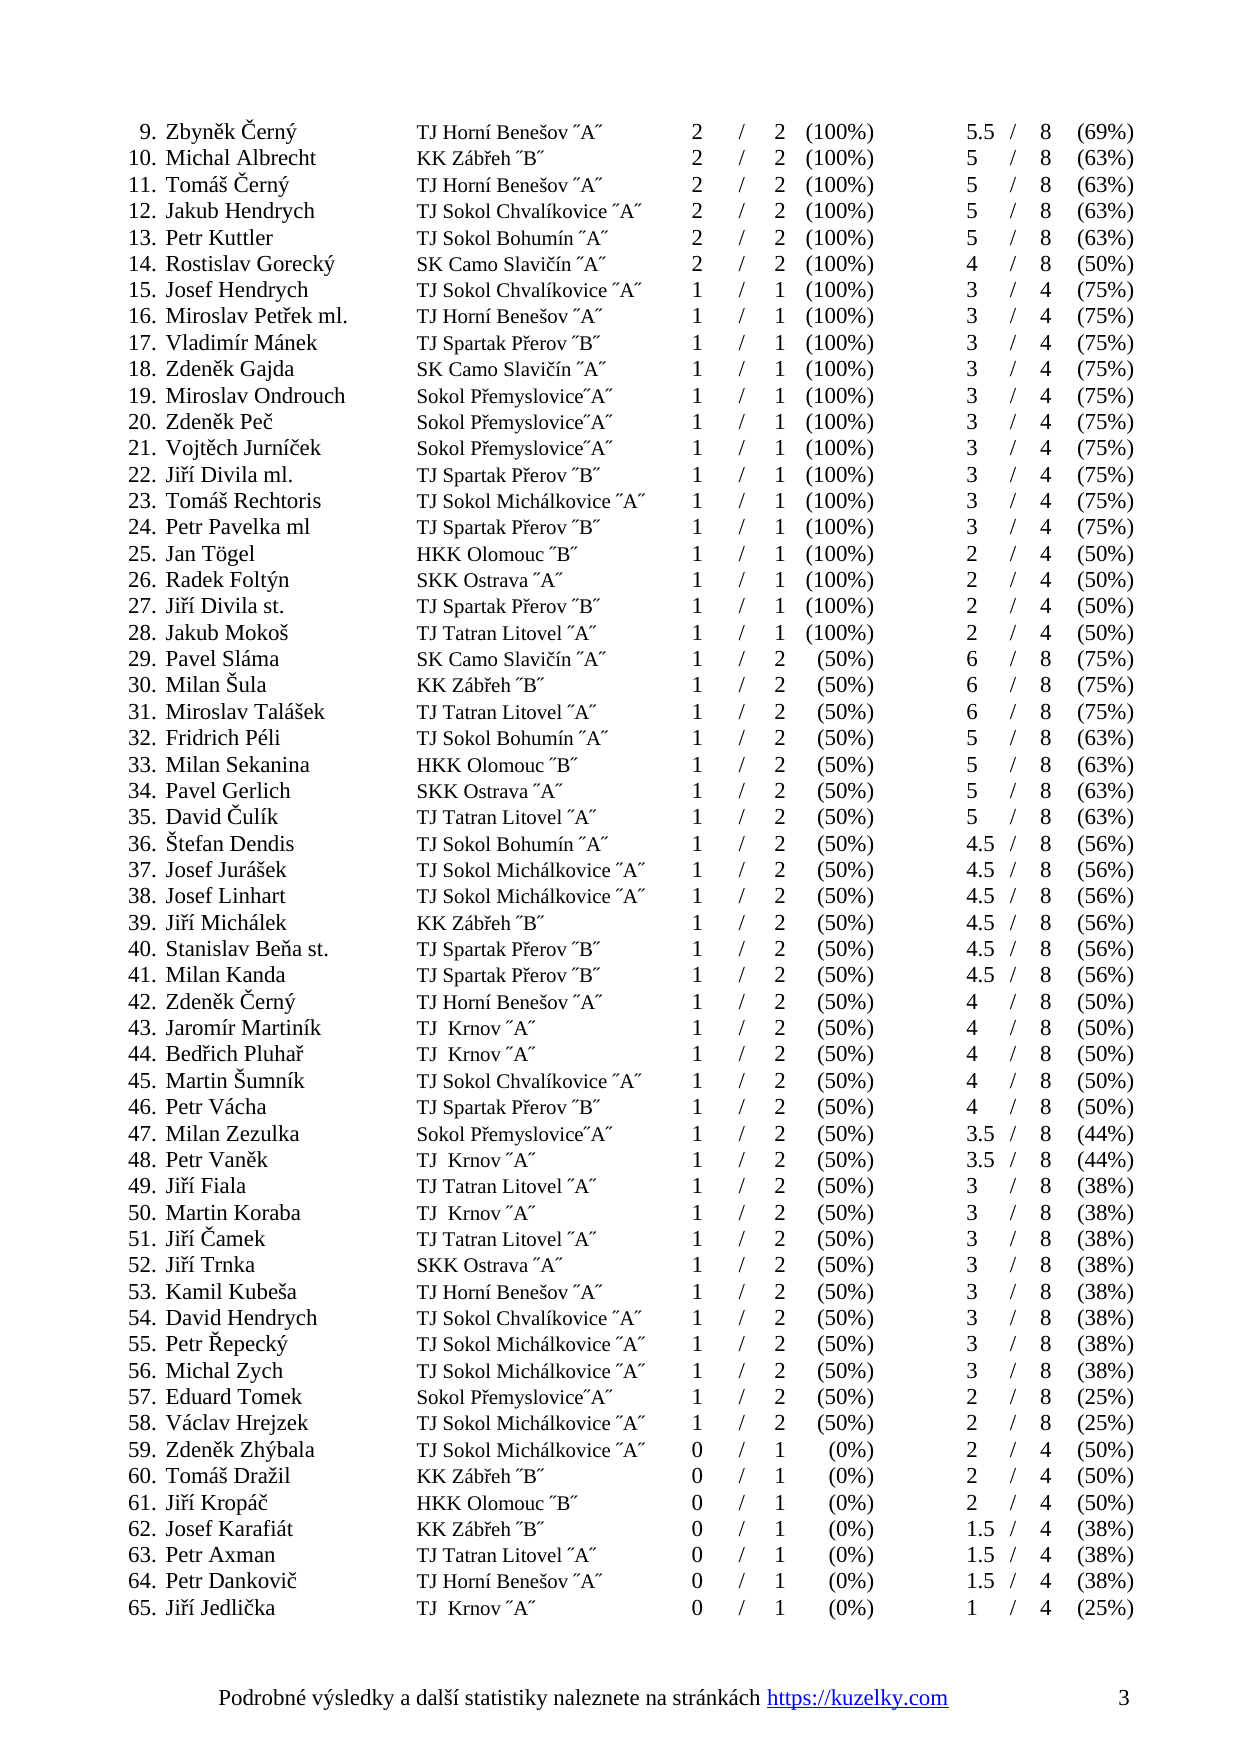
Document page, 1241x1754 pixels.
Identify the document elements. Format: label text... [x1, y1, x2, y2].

text 54. David Hendrych TJ Sokol Chvalíkovice ˝A˝ 1 / 2 (50%) 3 / 8 (38%) [106, 1304, 1134, 1330]
text 43. Jaromír Martiník TJ Krnov ˝A˝ 1 / 2 (50%) 4 / 8 (50%) [106, 1014, 1134, 1041]
text 20. Zdeněk Peč Sokol Přemyslovice˝A˝ 1 / 1 (100%) 3 / 4 (75%) [106, 408, 1134, 434]
text 55. Petr Řepecký TJ Sokol Michálkovice ˝A˝ 1 / 2 (50%) 3 / 8 (38%) [106, 1330, 1134, 1357]
text 17. Vladimír Mánek TJ Spartak Přerov ˝B˝ 1 / 1 (100%) 3 / 4 (75%) [106, 329, 1134, 355]
text 52. Jiří Trnka SKK Ostrava ˝A˝ 1 / 2 (50%) 3 / 8 (38%) [106, 1251, 1134, 1278]
text 58. Václav Hrejzek TJ Sokol Michálkovice ˝A˝ 1 / 2 (50%) 2 / 8 (25%) [106, 1409, 1134, 1436]
text 22. Jiří Divila ml. TJ Spartak Přerov ˝B˝ 1 / 1 (100%) 3 / 4 (75%) [106, 461, 1134, 487]
text 26. Radek Foltýn SKK Ostrava ˝A˝ 1 / 1 (100%) 2 / 4 (50%) [106, 566, 1134, 592]
text 31. Miroslav Talášek TJ Tatran Litovel ˝A˝ 1 / 2 (50%) 6 / 8 (75%) [106, 698, 1134, 724]
text 21. Vojtěch Jurníček Sokol Přemyslovice˝A˝ 1 / 1 (100%) 3 / 4 (75%) [106, 434, 1134, 461]
text 28. Jakub Mokoš TJ Tatran Litovel ˝A˝ 1 / 1 (100%) 2 / 4 (50%) [106, 619, 1134, 645]
text 10. Michal Albrecht KK Zábřeh ˝B˝ 2 / 2 (100%) 5 / 8 (63%) [106, 144, 1134, 171]
text 62. Josef Karafiát KK Zábřeh ˝B˝ 0 / 1 (0%) 1.5 / 4 (38%) [106, 1515, 1134, 1541]
text 48. Petr Vaněk TJ Krnov ˝A˝ 1 / 2 (50%) 3.5 / 8 (44%) [106, 1146, 1134, 1172]
text 60. Tomáš Dražil KK Zábřeh ˝B˝ 0 / 1 (0%) 2 / 4 (50%) [106, 1462, 1134, 1488]
text 9. Zbyněk Černý TJ Horní Benešov ˝A˝ 2 / 2 (100%) 5.5 / 8 (69%) [106, 118, 1134, 144]
text 39. Jiří Michálek KK Zábřeh ˝B˝ 1 / 2 (50%) 4.5 / 8 (56%) [106, 909, 1134, 935]
text 35. David Čulík TJ Tatran Litovel ˝A˝ 1 / 2 (50%) 5 / 8 (63%) [106, 803, 1134, 830]
text 61. Jiří Kropáč HKK Olomouc ˝B˝ 0 / 1 (0%) 2 / 4 (50%) [106, 1488, 1134, 1515]
text 11. Tomáš Černý TJ Horní Benešov ˝A˝ 2 / 2 (100%) 5 / 8 (63%) [106, 171, 1134, 197]
text 51. Jiří Čamek TJ Tatran Litovel ˝A˝ 1 / 2 (50%) 3 / 8 (38%) [106, 1225, 1134, 1251]
text 41. Milan Kanda TJ Spartak Přerov ˝B˝ 1 / 2 (50%) 4.5 / 8 (56%) [106, 961, 1134, 988]
text 15. Josef Hendrych TJ Sokol Chvalíkovice ˝A˝ 1 / 1 (100%) 3 / 4 (75%) [106, 276, 1134, 303]
text 13. Petr Kuttler TJ Sokol Bohumín ˝A˝ 2 / 2 (100%) 5 / 8 (63%) [106, 223, 1134, 250]
text 24. Petr Pavelka ml TJ Spartak Přerov ˝B˝ 1 / 1 (100%) 3 / 4 (75%) [106, 513, 1134, 540]
text 38. Josef Linhart TJ Sokol Michálkovice ˝A˝ 1 / 2 (50%) 4.5 / 8 (56%) [106, 882, 1134, 909]
text 40. Stanislav Beňa st. TJ Spartak Přerov ˝B˝ 1 / 2 (50%) 4.5 / 8 (56%) [106, 935, 1134, 961]
text 44. Bedřich Pluhař TJ Krnov ˝A˝ 1 / 2 (50%) 4 / 8 (50%) [106, 1041, 1134, 1067]
text 37. Josef Jurášek TJ Sokol Michálkovice ˝A˝ 1 / 2 (50%) 4.5 / 8 (56%) [106, 856, 1134, 882]
text 57. Eduard Tomek Sokol Přemyslovice˝A˝ 1 / 2 (50%) 2 / 8 (25%) [106, 1383, 1134, 1409]
text 30. Milan Šula KK Zábřeh ˝B˝ 1 / 2 (50%) 6 / 8 (75%) [106, 672, 1134, 698]
text 34. Pavel Gerlich SKK Ostrava ˝A˝ 1 / 2 (50%) 5 / 8 (63%) [106, 777, 1134, 803]
text 14. Rostislav Gorecký SK Camo Slavičín ˝A˝ 2 / 2 (100%) 4 / 8 (50%) [106, 250, 1134, 276]
text 32. Fridrich Péli TJ Sokol Bohumín ˝A˝ 1 / 2 (50%) 5 / 8 (63%) [106, 724, 1134, 751]
text 65. Jiří Jedlička TJ Krnov ˝A˝ 0 / 1 (0%) 1 / 4 (25%) [106, 1594, 1134, 1620]
text 49. Jiří Fiala TJ Tatran Litovel ˝A˝ 1 / 2 (50%) 3 / 8 (38%) [106, 1172, 1134, 1199]
text 59. Zdeněk Zhýbala TJ Sokol Michálkovice ˝A˝ 0 / 1 (0%) 2 / 4 (50%) [106, 1436, 1134, 1462]
text 42. Zdeněk Černý TJ Horní Benešov ˝A˝ 1 / 2 (50%) 4 / 8 (50%) [106, 988, 1134, 1014]
text 64. Petr Dankovič TJ Horní Benešov ˝A˝ 0 / 1 (0%) 1.5 / 4 (38%) [106, 1568, 1134, 1594]
text 63. Petr Axman TJ Tatran Litovel ˝A˝ 0 / 1 (0%) 1.5 / 4 (38%) [106, 1541, 1134, 1568]
text 33. Milan Sekanina HKK Olomouc ˝B˝ 1 / 2 (50%) 5 / 8 (63%) [106, 751, 1134, 777]
text 56. Michal Zych TJ Sokol Michálkovice ˝A˝ 1 / 2 (50%) 3 / 8 (38%) [106, 1357, 1134, 1383]
text 47. Milan Zezulka Sokol Přemyslovice˝A˝ 1 / 2 (50%) 3.5 / 8 (44%) [106, 1119, 1134, 1146]
text 19. Miroslav Ondrouch Sokol Přemyslovice˝A˝ 1 / 1 (100%) 3 / 4 (75%) [106, 382, 1134, 408]
text 23. Tomáš Rechtoris TJ Sokol Michálkovice ˝A˝ 1 / 1 (100%) 3 / 4 (75%) [106, 487, 1134, 513]
text 25. Jan Tögel HKK Olomouc ˝B˝ 1 / 1 (100%) 2 / 4 (50%) [106, 540, 1134, 566]
text 46. Petr Vácha TJ Spartak Přerov ˝B˝ 1 / 2 (50%) 4 / 8 (50%) [106, 1093, 1134, 1119]
text 53. Kamil Kubeša TJ Horní Benešov ˝A˝ 1 / 2 (50%) 3 / 8 (38%) [106, 1278, 1134, 1304]
text 36. Štefan Dendis TJ Sokol Bohumín ˝A˝ 1 / 2 (50%) 4.5 / 8 (56%) [106, 830, 1134, 856]
text 27. Jiří Divila st. TJ Spartak Přerov ˝B˝ 1 / 1 (100%) 2 / 4 (50%) [106, 592, 1134, 619]
text 12. Jakub Hendrych TJ Sokol Chvalíkovice ˝A˝ 2 / 2 (100%) 5 / 8 (63%) [106, 197, 1134, 223]
text 29. Pavel Sláma SK Camo Slavičín ˝A˝ 1 / 2 (50%) 6 / 8 (75%) [106, 645, 1134, 672]
text 16. Miroslav Petřek ml. TJ Horní Benešov ˝A˝ 1 / 1 (100%) 3 / 4 (75%) [106, 303, 1134, 329]
text 45. Martin Šumník TJ Sokol Chvalíkovice ˝A˝ 1 / 2 (50%) 4 / 8 (50%) [106, 1067, 1134, 1093]
text 50. Martin Koraba TJ Krnov ˝A˝ 1 / 2 (50%) 3 / 8 (38%) [106, 1199, 1134, 1225]
text 18. Zdeněk Gajda SK Camo Slavičín ˝A˝ 1 / 1 (100%) 3 / 4 (75%) [106, 355, 1134, 382]
